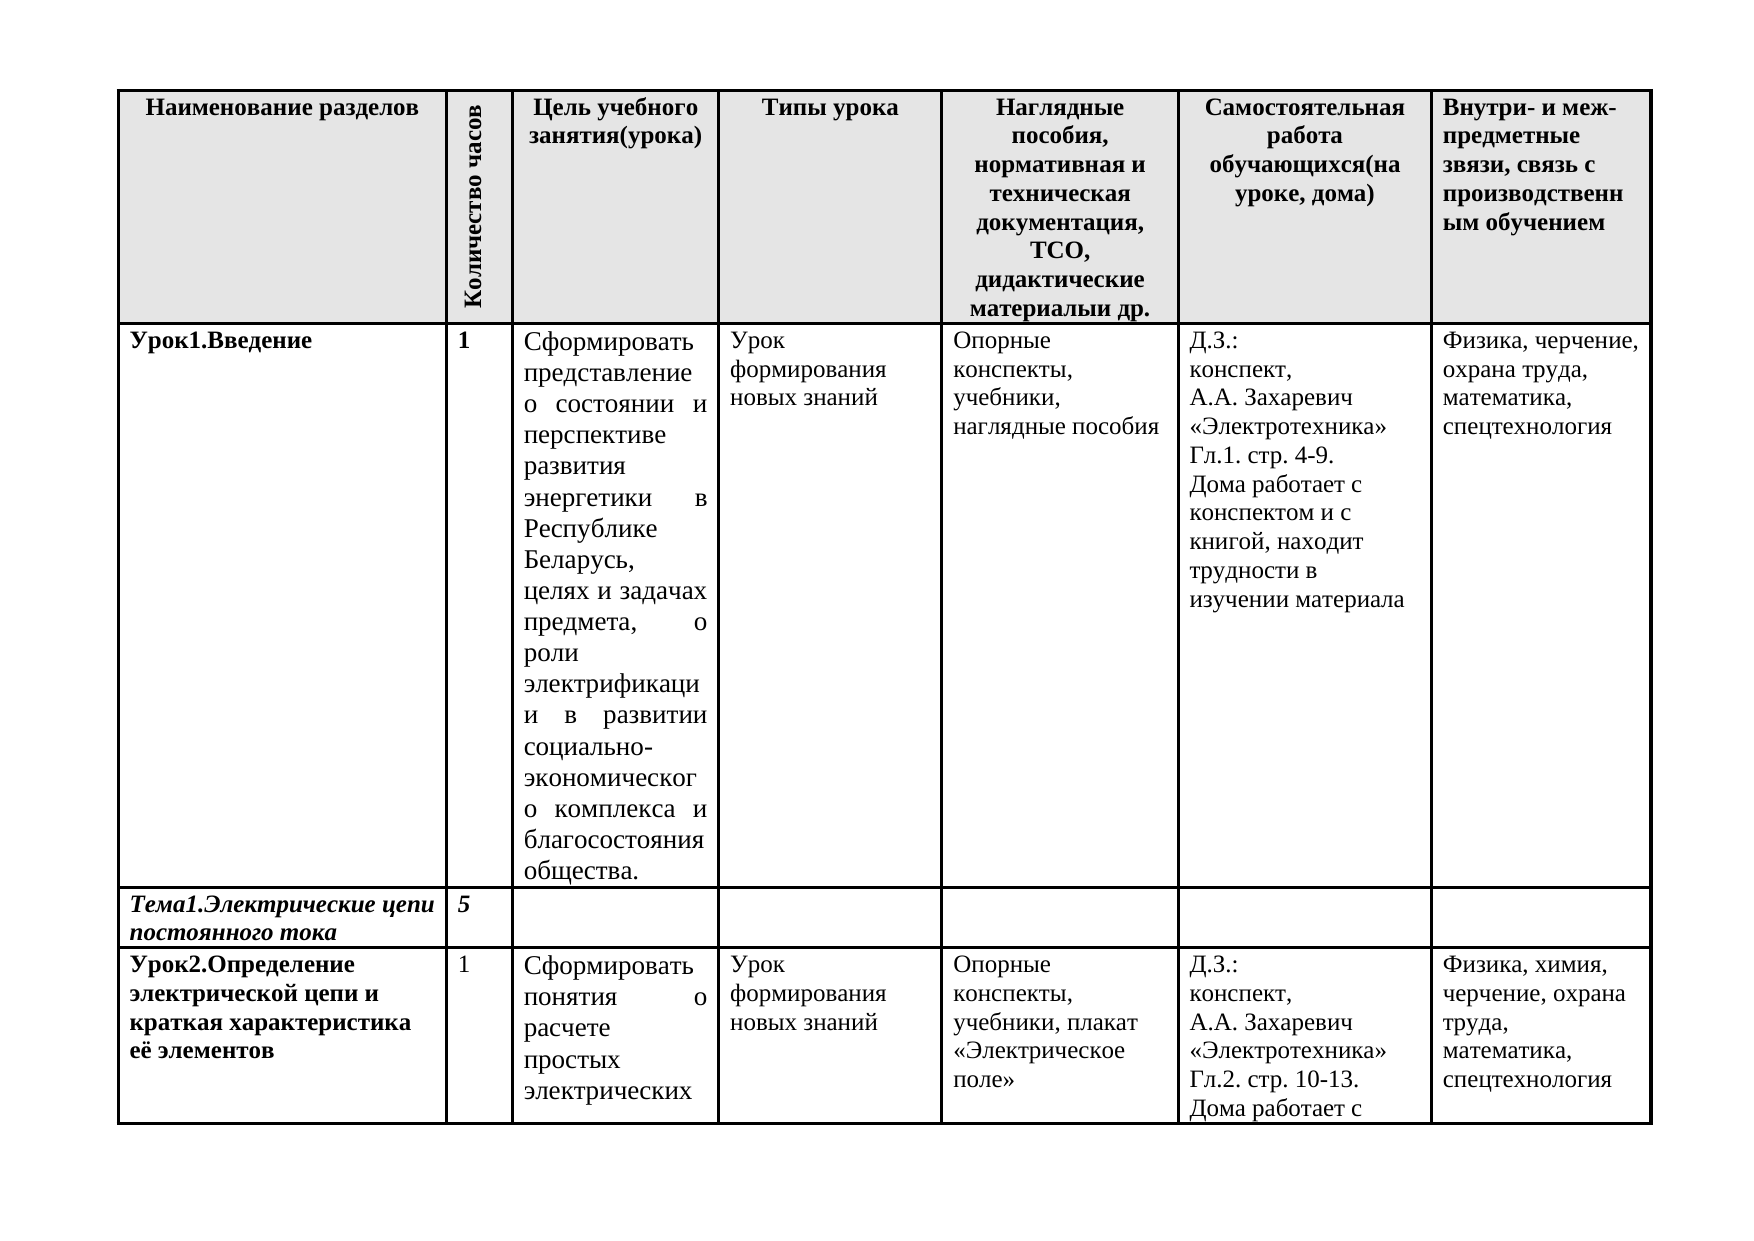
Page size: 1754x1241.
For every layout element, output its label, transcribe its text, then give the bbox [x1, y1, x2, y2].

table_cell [1433, 949, 1649, 1122]
table_header Наименование разделов [120, 92, 445, 322]
table_cell 1 [448, 325, 511, 886]
table_cell [1433, 889, 1649, 946]
table_cell 1 [448, 949, 511, 1122]
table_header Наглядные пособия, нормативная и техническая документация, ТСО, дидактические материалыи др. [943, 92, 1177, 322]
table_header Цель учебного занятия(урока) [514, 92, 717, 322]
table_cell Урок1.Введение [120, 325, 445, 886]
table_header Типы урока [720, 92, 940, 322]
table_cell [720, 949, 940, 1122]
table_header Количество часов [448, 92, 511, 322]
table_cell Опорные конспекты, учебники, наглядные пособия [943, 325, 1177, 886]
table_cell Урок формирования новых знаний [720, 325, 940, 886]
table_cell [514, 889, 717, 946]
table_cell [1180, 889, 1430, 946]
table_cell [943, 889, 1177, 946]
table_cell Д.З.: конспект, А.А. Захаревич «Электротехника» Гл.1. стр. 4-9. Дома работает с конспектом и с книгой, находит трудности в изучении материала [1180, 325, 1430, 886]
table_cell Сформировать представление о состоянии и перспективе развития энергетики в Республике Беларусь, целях и задачах предмета, о роли электрификации в развитии социально-экономического комплекса и благосостояния общества. [514, 325, 717, 886]
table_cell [120, 949, 445, 1122]
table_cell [514, 949, 717, 1122]
table_header Внутри- и меж- предметные звязи, связь с производственным обучением [1433, 92, 1649, 322]
table_header Самостоятельная работа обучающихся(на уроке, дома) [1180, 92, 1430, 322]
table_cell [1180, 949, 1430, 1122]
table_cell Тема1.Электрические цепи постоянного тока [120, 889, 445, 946]
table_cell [943, 949, 1177, 1122]
table_cell 5 [448, 889, 511, 946]
table_cell [720, 889, 940, 946]
table_cell Физика, черчение, охрана труда, математика, спецтехнология [1433, 325, 1649, 886]
